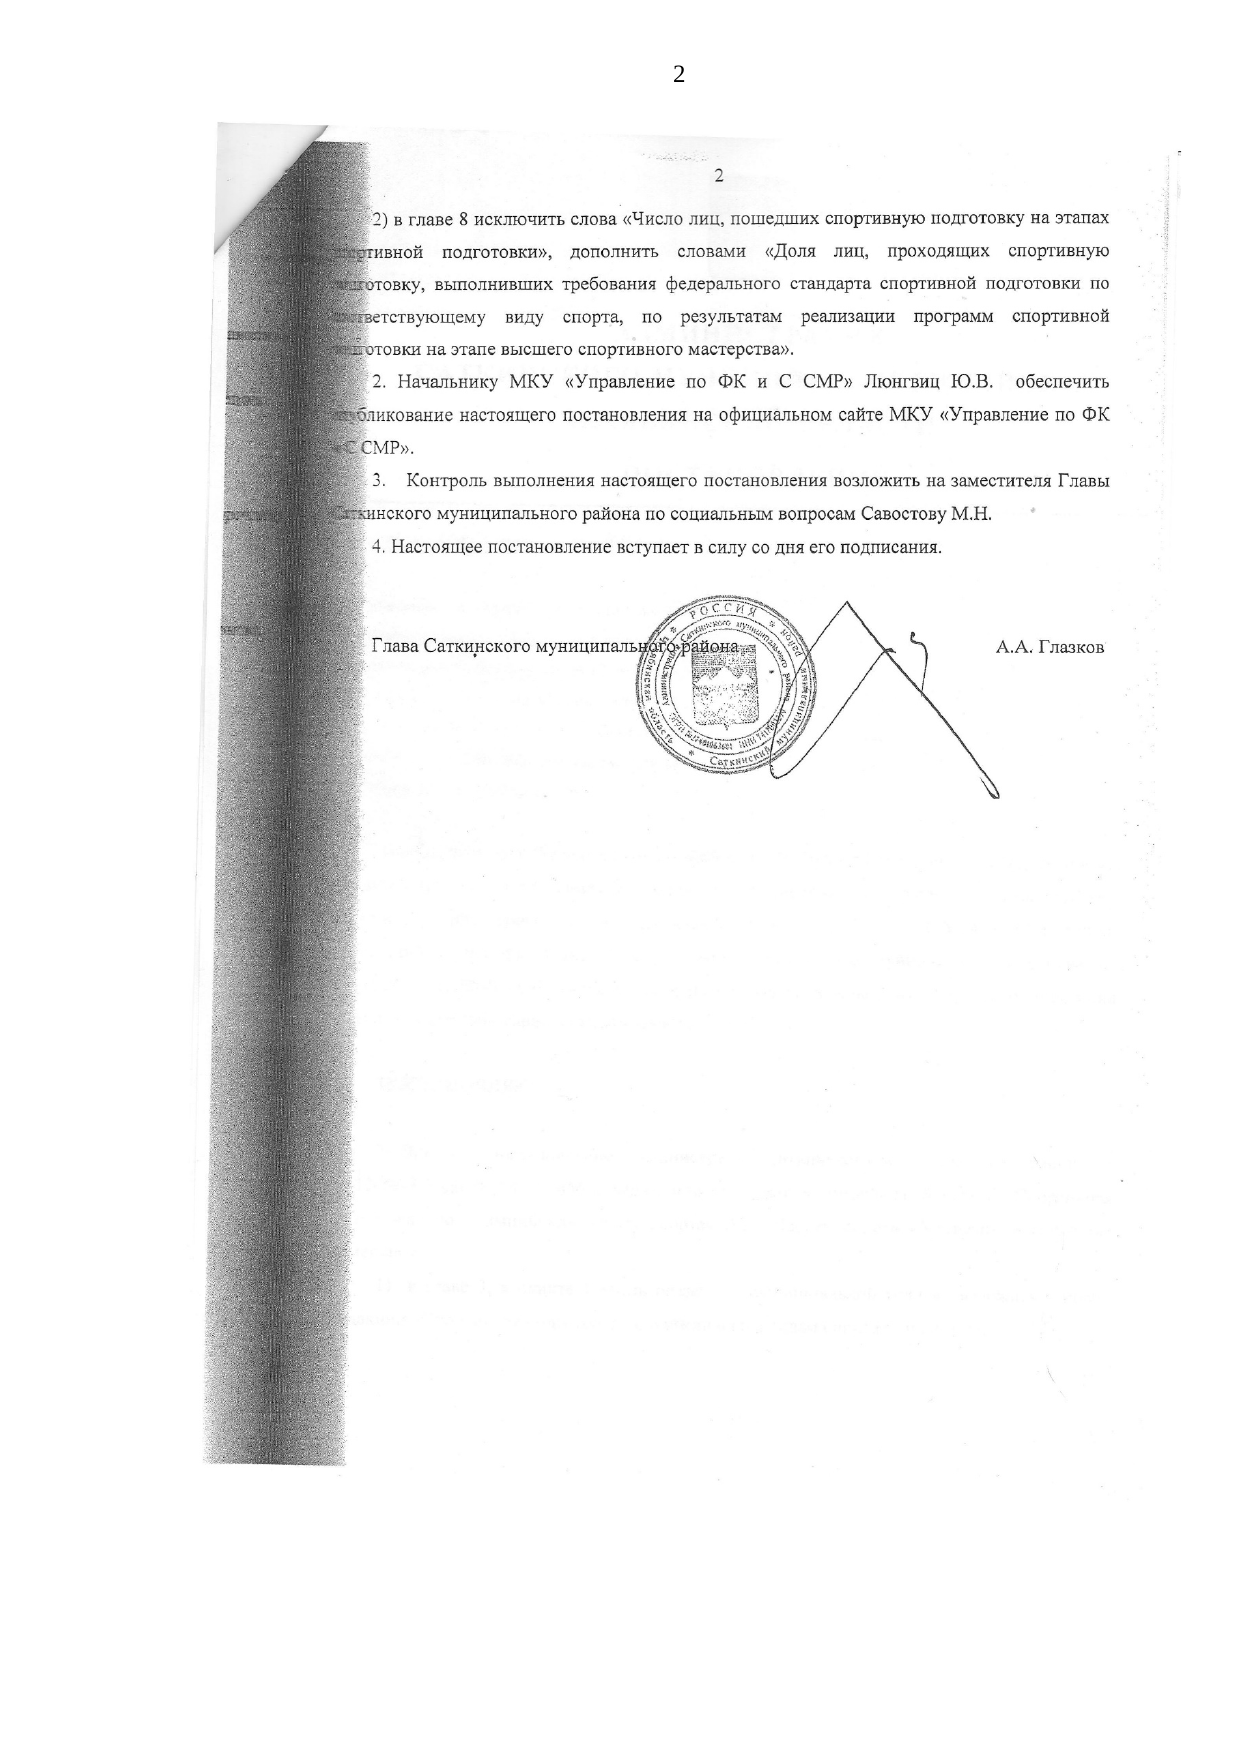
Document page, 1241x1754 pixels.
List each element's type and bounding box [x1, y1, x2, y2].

picture [177, 115, 1182, 1506]
